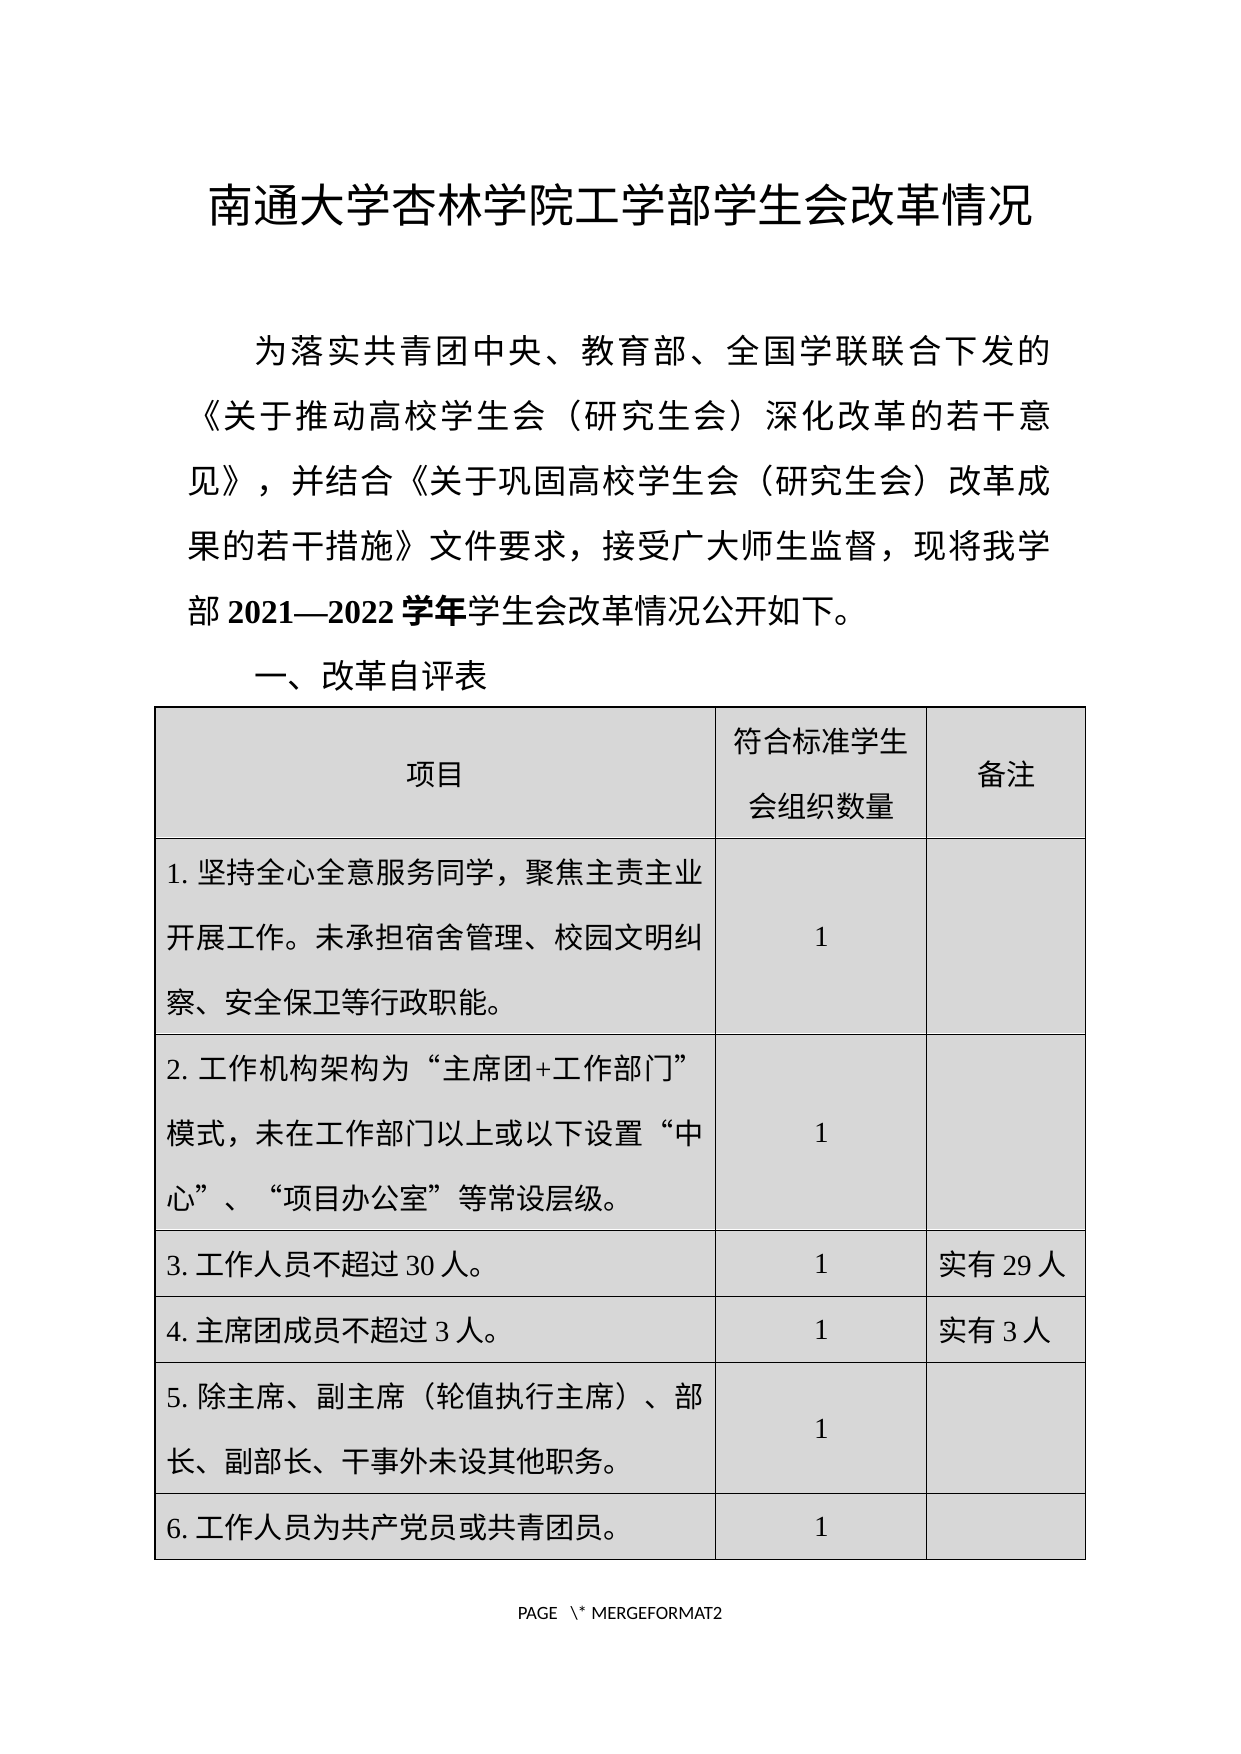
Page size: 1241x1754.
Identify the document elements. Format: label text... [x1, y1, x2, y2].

table_header 备注 [927, 708, 1085, 837]
table_cell 5. 除主席、副主席（轮值执行主席）、部长、副部长、干事外未设其他职务。 [156, 1363, 715, 1493]
table_cell 实有29人 [927, 1231, 1085, 1296]
table_header 项目 [156, 708, 715, 837]
table_cell [927, 1035, 1085, 1229]
text 一、改革自评表 [187, 641, 1053, 706]
table_cell 1 [716, 1297, 926, 1362]
table_cell 实有3人 [927, 1297, 1085, 1362]
table_cell 1 [716, 1035, 926, 1229]
table_cell [927, 1363, 1085, 1493]
table_cell 1 [716, 1231, 926, 1296]
table_cell 1. 坚持全心全意服务同学，聚焦主责主业开展工作。未承担宿舍管理、校园文明纠察、安全保卫等行政职能。 [156, 839, 715, 1033]
table_cell 4. 主席团成员不超过3人。 [156, 1297, 715, 1362]
table_cell 1 [716, 1363, 926, 1493]
table_cell 2. 工作机构架构为“主席团+工作部门”模式，未在工作部门以上或以下设置“中心”、“项目办公室”等常设层级。 [156, 1035, 715, 1229]
table_cell 1 [716, 839, 926, 1033]
table_cell 1 [716, 1494, 926, 1559]
table_cell 6. 工作人员为共产党员或共青团员。 [156, 1494, 715, 1559]
table_cell [927, 839, 1085, 1033]
table_header 符合标准学生会组织数量 [716, 708, 926, 837]
text 为落实共青团中央、教育部、全国学联联合下发的《关于推动高校学生会（研究生会）深化改革的若干意见》，并结合《关于巩固高校学生会（研究生会）改革成果的若干措施》文件要求，接受广大师生监督，现将我学部2021—2022学年学生会改革情况公开如下。 [187, 316, 1053, 641]
table_cell [927, 1494, 1085, 1559]
text 南通大学杏林学院工学部学生会改革情况 [187, 154, 1053, 251]
table_cell 3. 工作人员不超过30人。 [156, 1231, 715, 1296]
